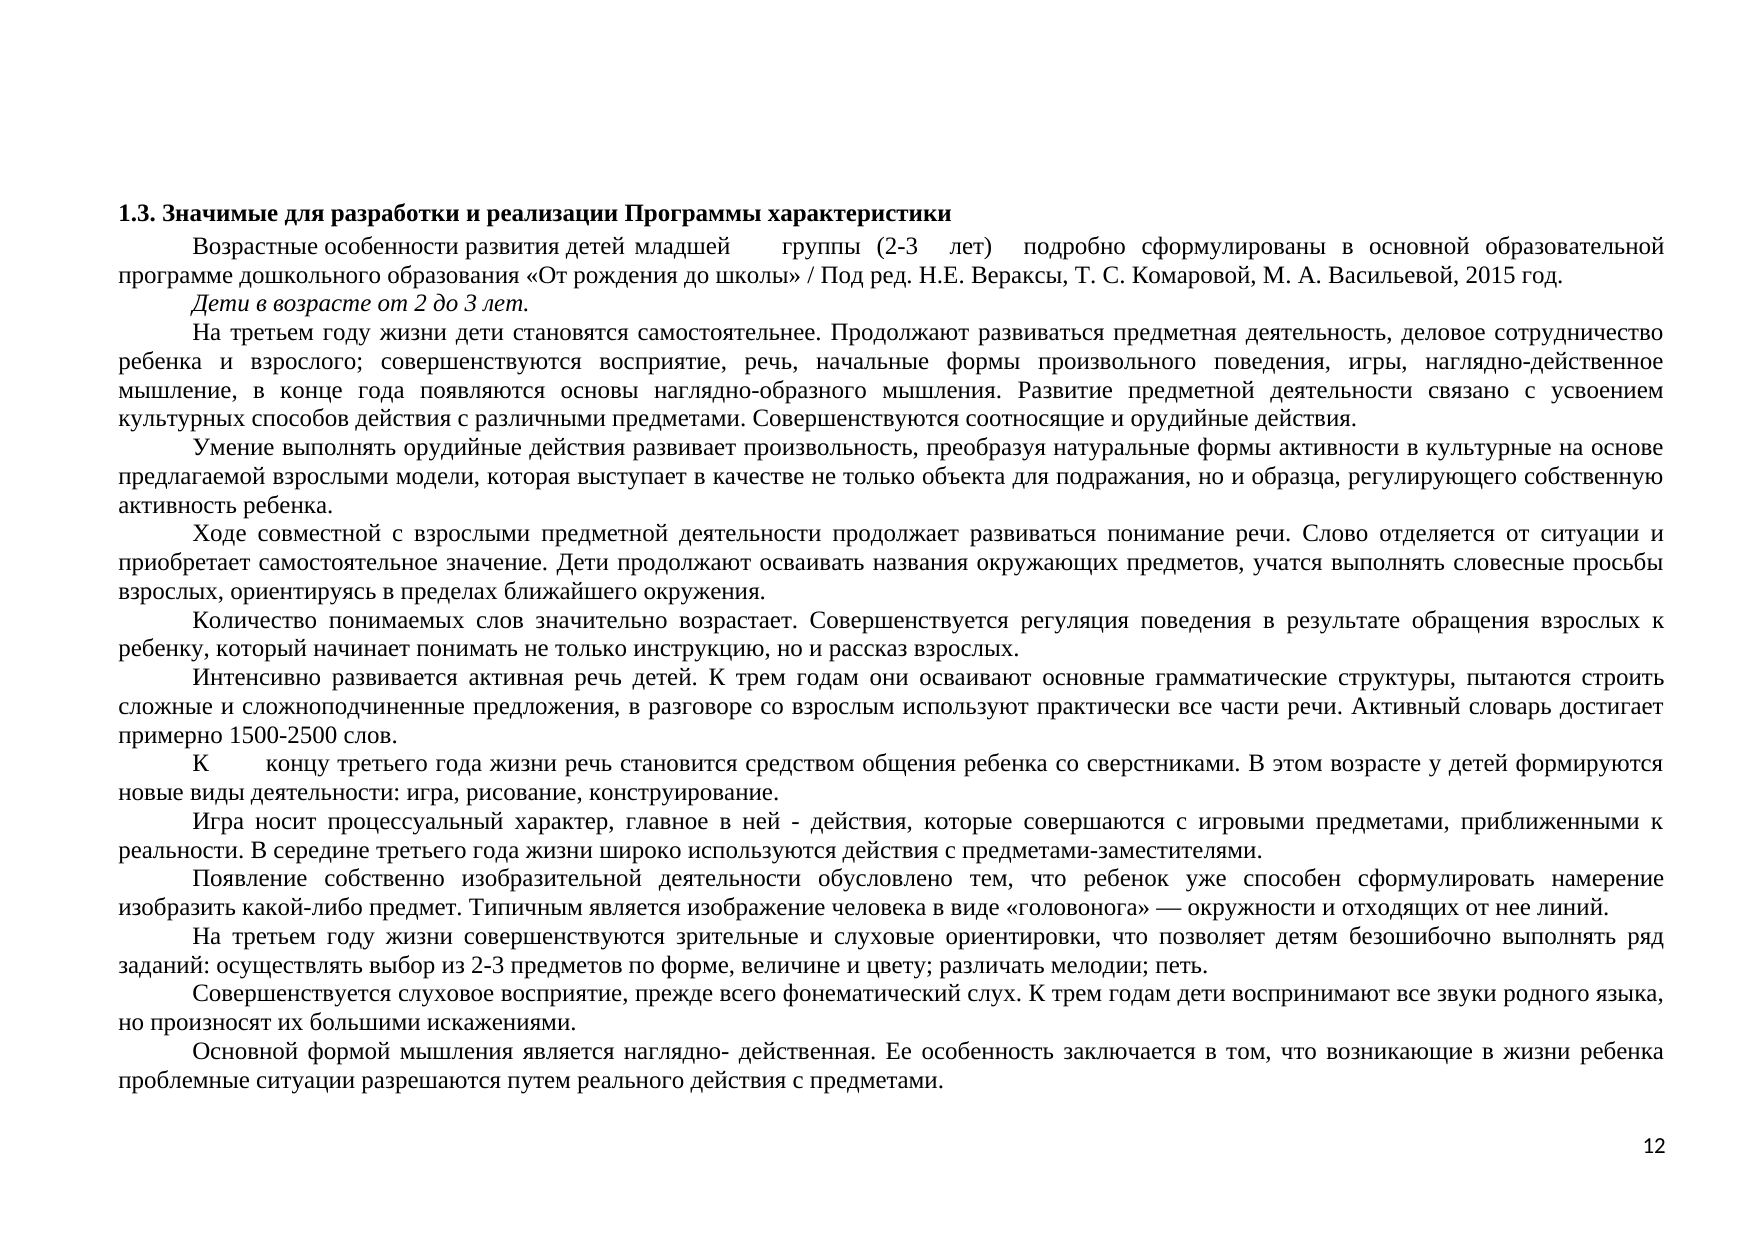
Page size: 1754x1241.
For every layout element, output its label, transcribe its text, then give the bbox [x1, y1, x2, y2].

text На третьем году жизни совершенствуются зрительные и слуховые ориентировки, что позволяет детям безошибочно выполнять ряд заданий: осуществлять выбор из 2-3 предметов по форме, величине и цвету; различать мелодии; петь. [118, 921, 1665, 978]
text На третьем году жизни дети становятся самостоятельнее. Продолжают развиваться предметная деятельность, деловое сотрудничество ребенка и взрослого; совершенствуются восприятие, речь, начальные формы произвольного поведения, игры, наглядно-действенное мышление, в конце года появляются основы наглядно-образного мышления. Развитие предметной деятельности связано с усвоением культурных способов действия с различными предметами. Совершенствуются соотносящие и орудийные действия. [118, 317, 1665, 432]
text Дети в возрасте от 2 до 3 лет. [118, 288, 1665, 317]
text Интенсивно развивается активная речь детей. К трем годам они осваивают основные грамматические структуры, пытаются строить сложные и сложноподчиненные предложения, в разговоре со взрослым используют практически все части речи. Активный словарь достигает примерно 1500-2500 слов. [118, 662, 1665, 748]
text Количество понимаемых слов значительно возрастает. Совершенствуется регуляция поведения в результате обращения взрослых к ребенку, который начинает понимать не только инструкцию, но и рассказ взрослых. [118, 605, 1665, 662]
text Игра носит процессуальный характер, главное в ней - действия, которые совершаются с игровыми предметами, приближенными к реальности. В середине третьего года жизни широко используются действия с предметами-заместителями. [118, 806, 1665, 863]
text 1.3. Значимые для разработки и реализации Программы характеристики [118, 198, 1665, 227]
text Появление собственно изобразительной деятельности обусловлено тем, что ребенок уже способен сформулировать намерение изобразить какой-либо предмет. Типичным является изображение человека в виде «головонога» — окружности и отходящих от нее линий. [118, 863, 1665, 921]
text К концу третьего года жизни речь становится средством общения ребенка со сверстниками. В этом возрасте у детей формируются новые виды деятельности: игра, рисование, конструирование. [118, 748, 1665, 806]
text Основной формой мышления является наглядно- действенная. Ее особенность заключается в том, что возникающие в жизни ребенка проблемные ситуации разрешаются путем реального действия с предметами. [118, 1036, 1665, 1093]
text Возрастные особенности развития детей младшей группы (2-3 лет) подробно сформулированы в основной образовательной программе дошкольного образования «От рождения до школы» / Под ред. Н.Е. Вераксы, Т. С. Комаровой, М. А. Васильевой, 2015 год. [118, 231, 1665, 288]
text Совершенствуется слуховое восприятие, прежде всего фонематический слух. К трем годам дети воспринимают все звуки родного языка, но произносят их большими искажениями. [118, 978, 1665, 1036]
text Ходе совместной с взрослыми предметной деятельности продолжает развиваться понимание речи. Слово отделяется от ситуации и приобретает самостоятельное значение. Дети продолжают осваивать названия окружающих предметов, учатся выполнять словесные просьбы взрослых, ориентируясь в пределах ближайшего окружения. [118, 518, 1665, 605]
text Умение выполнять орудийные действия развивает произвольность, преобразуя натуральные формы активности в культурные на основе предлагаемой взрослыми модели, которая выступает в качестве не только объекта для подражания, но и образца, регулирующего собственную активность ребенка. [118, 432, 1665, 518]
